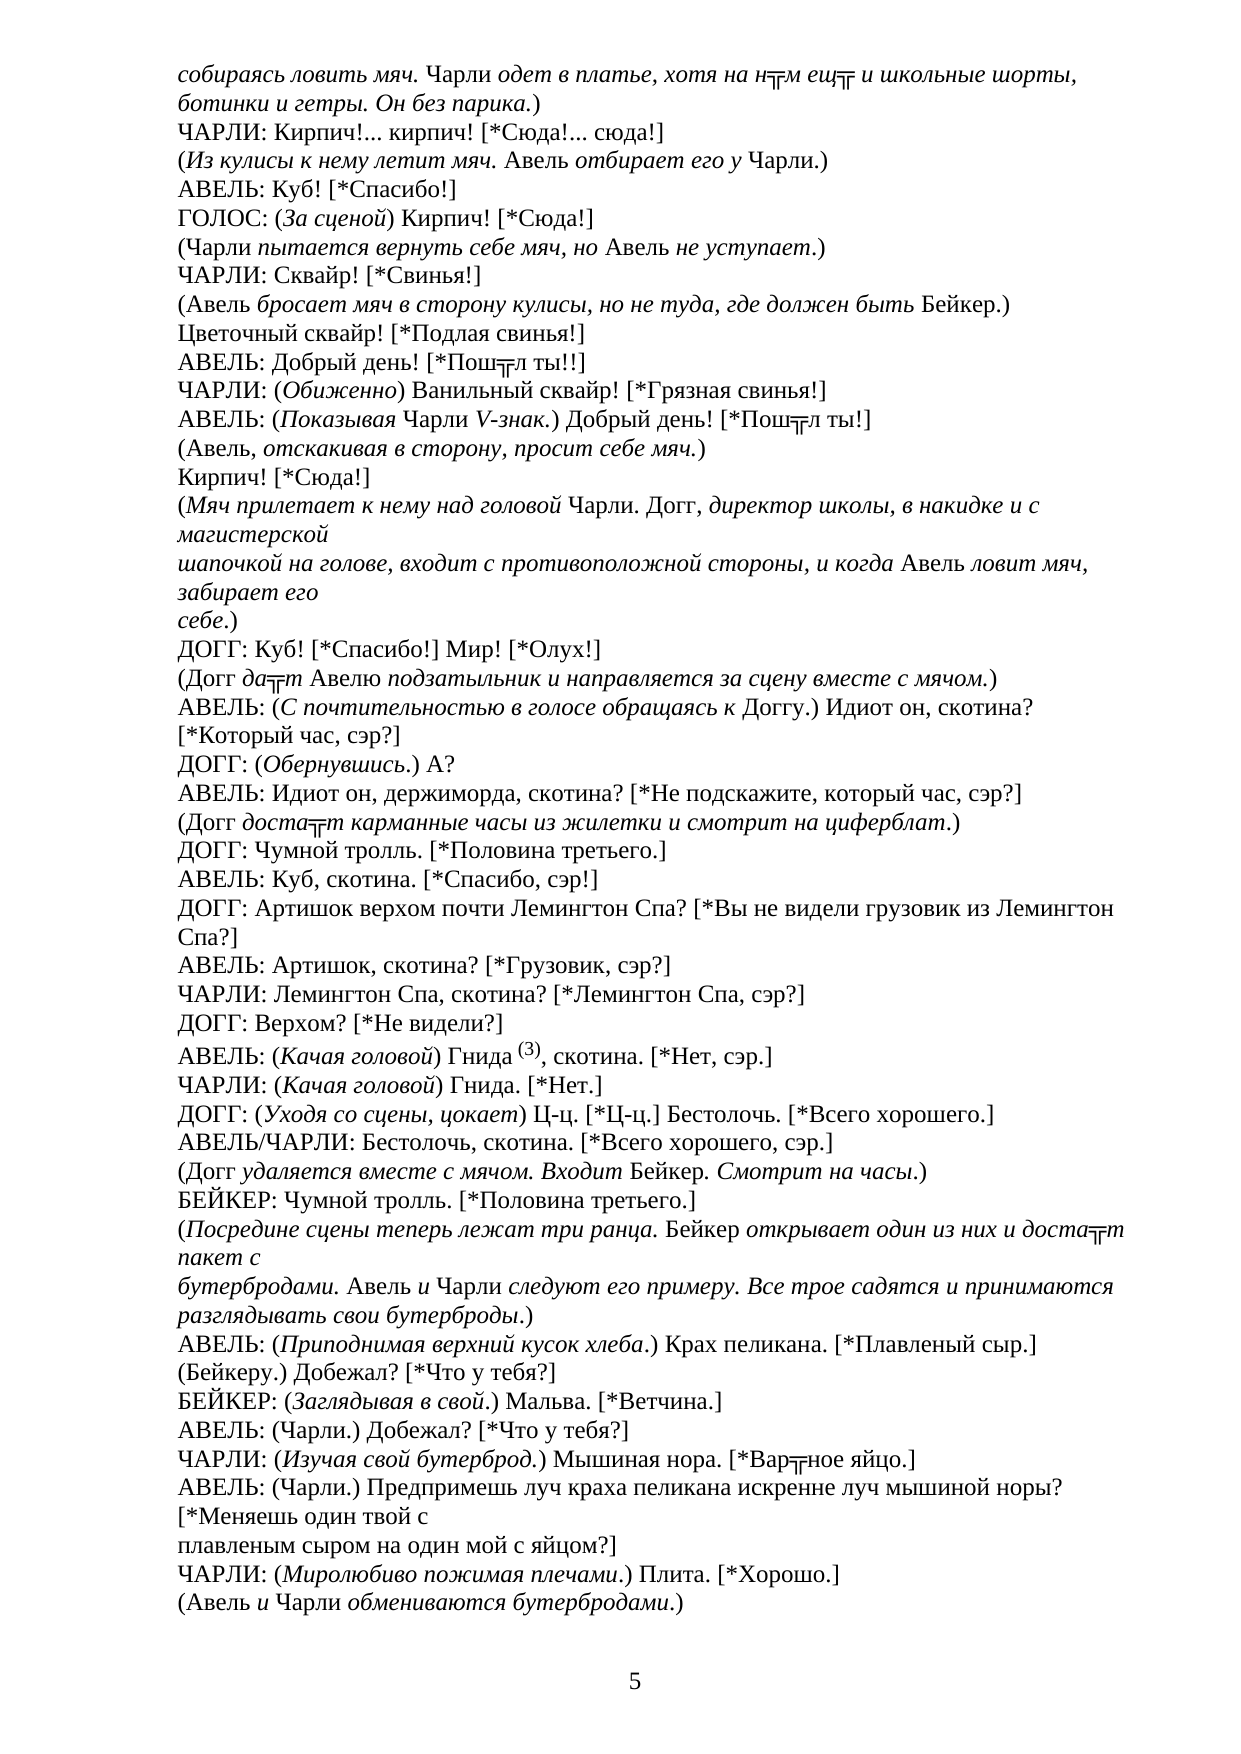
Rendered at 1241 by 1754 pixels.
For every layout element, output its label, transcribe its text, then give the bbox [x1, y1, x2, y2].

text разглядывать свои бутерброды.) [177, 1300, 1152, 1329]
text БЕЙКЕР: Чумной тролль. [*Половина третьего.] [177, 1185, 1152, 1214]
text (Догг доста╦т карманные часы из жилетки и смотрит на циферблат.) [177, 807, 1152, 835]
text (Из кулисы к нему летит мяч. Авель отбирает его у Чарли.) [177, 145, 1152, 174]
text (Авель, отскакивая в сторону, просит себе мяч.) [177, 433, 1152, 462]
text ДОГГ: Куб! [*Спасибо!] Мир! [*Олух!] [177, 634, 1152, 663]
text ЧАРЛИ: Сквайр! [*Свинья!] [177, 260, 1152, 289]
text (Чарли пытается вернуть себе мяч, но Авель не уступает.) [177, 232, 1152, 260]
text ЧАРЛИ: Лемингтон Спа, скотина? [*Лемингтон Спа, сэр?] [177, 979, 1152, 1008]
text (Бейкеру.) Добежал? [*Что у тебя?] [177, 1357, 1152, 1386]
text АВЕЛЬ: (Качая головой) Гнида (3), скотина. [*Нет, сэр.] [177, 1037, 1152, 1070]
text ДОГГ: Верхом? [*Не видели?] [177, 1008, 1152, 1037]
text АВЕЛЬ: (Чарли.) Предпримешь луч краха пеликана искренне луч мышиной норы? [*Меняешь один твой с [177, 1472, 1152, 1530]
text АВЕЛЬ: Куб! [*Спасибо!] [177, 174, 1152, 203]
text ЧАРЛИ: (Обиженно) Ванильный сквайр! [*Грязная свинья!] [177, 375, 1152, 404]
text себе.) [177, 605, 1152, 634]
text ГОЛОС: (За сценой) Кирпич! [*Сюда!] [177, 203, 1152, 232]
text ДОГГ: Чумной тролль. [*Половина третьего.] [177, 835, 1152, 864]
text (Авель бросает мяч в сторону кулисы, но не туда, где должен быть Бейкер.) [177, 289, 1152, 318]
text ЧАРЛИ: (Качая головой) Гнида. [*Нет.] [177, 1070, 1152, 1099]
text АВЕЛЬ: (Чарли.) Добежал? [*Что у тебя?] [177, 1415, 1152, 1444]
text ЧАРЛИ: (Миролюбиво пожимая плечами.) Плита. [*Хорошо.] [177, 1559, 1152, 1587]
text АВЕЛЬ: Идиот он, держиморда, скотина? [*Не подскажите, который час, сэр?] [177, 778, 1152, 807]
text Цветочный сквайр! [*Подлая свинья!] [177, 318, 1152, 347]
text бутербродами. Авель и Чарли следуют его примеру. Все трое садятся и принимаются [177, 1271, 1152, 1300]
text плавленым сыром на один мой с яйцом?] [177, 1530, 1152, 1559]
text (Посредине сцены теперь лежат три ранца. Бейкер открывает один из них и доста╦т пакет с [177, 1214, 1152, 1271]
text АВЕЛЬ: (С почтительностью в голосе обращаясь к Доггу.) Идиот он, скотина? [*Который час, сэр?] [177, 692, 1152, 749]
text (Мяч прилетает к нему над головой Чарли. Догг, директор школы, в накидке и с магистерской [177, 490, 1152, 548]
text БЕЙКЕР: (Заглядывая в свой.) Мальва. [*Ветчина.] [177, 1386, 1152, 1415]
text ЧАРЛИ: Кирпич!... кирпич! [*Сюда!... сюда!] [177, 117, 1152, 145]
text АВЕЛЬ: (Показывая Чарли V-знак.) Добрый день! [*Пош╦л ты!] [177, 404, 1152, 433]
text АВЕЛЬ: Артишок, скотина? [*Грузовик, сэр?] [177, 950, 1152, 979]
text ДОГГ: (Уходя со сцены, цокает) Ц-ц. [*Ц-ц.] Бестолочь. [*Всего хорошего.] [177, 1099, 1152, 1127]
text (Догг да╦т Авелю подзатыльник и направляется за сцену вместе с мячом.) [177, 663, 1152, 692]
text собираясь ловить мяч. Чарли одет в платье, хотя на н╦м ещ╦ и школьные шорты, ботинки и гетры. Он без парика.) [177, 59, 1152, 117]
text (Авель и Чарли обмениваются бутербродами.) [177, 1587, 1152, 1616]
text Кирпич! [*Сюда!] [177, 462, 1152, 490]
text шапочкой на голове, входит с противоположной стороны, и когда Авель ловит мяч, забирает его [177, 548, 1152, 605]
text ДОГГ: Артишок верхом почти Лемингтон Спа? [*Вы не видели грузовик из Лемингтон Спа?] [177, 893, 1152, 950]
text АВЕЛЬ: (Приподнимая верхний кусок хлеба.) Крах пеликана. [*Плавленый сыр.] [177, 1329, 1152, 1357]
text АВЕЛЬ: Куб, скотина. [*Спасибо, сэр!] [177, 864, 1152, 893]
text АВЕЛЬ: Добрый день! [*Пош╦л ты!!] [177, 347, 1152, 375]
text ЧАРЛИ: (Изучая свой бутерброд.) Мышиная нора. [*Вар╦ное яйцо.] [177, 1444, 1152, 1472]
text ДОГГ: (Обернувшись.) А? [177, 749, 1152, 778]
text (Догг удаляется вместе с мячом. Входит Бейкер. Смотрит на часы.) [177, 1156, 1152, 1185]
text АВЕЛЬ/ЧАРЛИ: Бестолочь, скотина. [*Всего хорошего, сэр.] [177, 1127, 1152, 1156]
